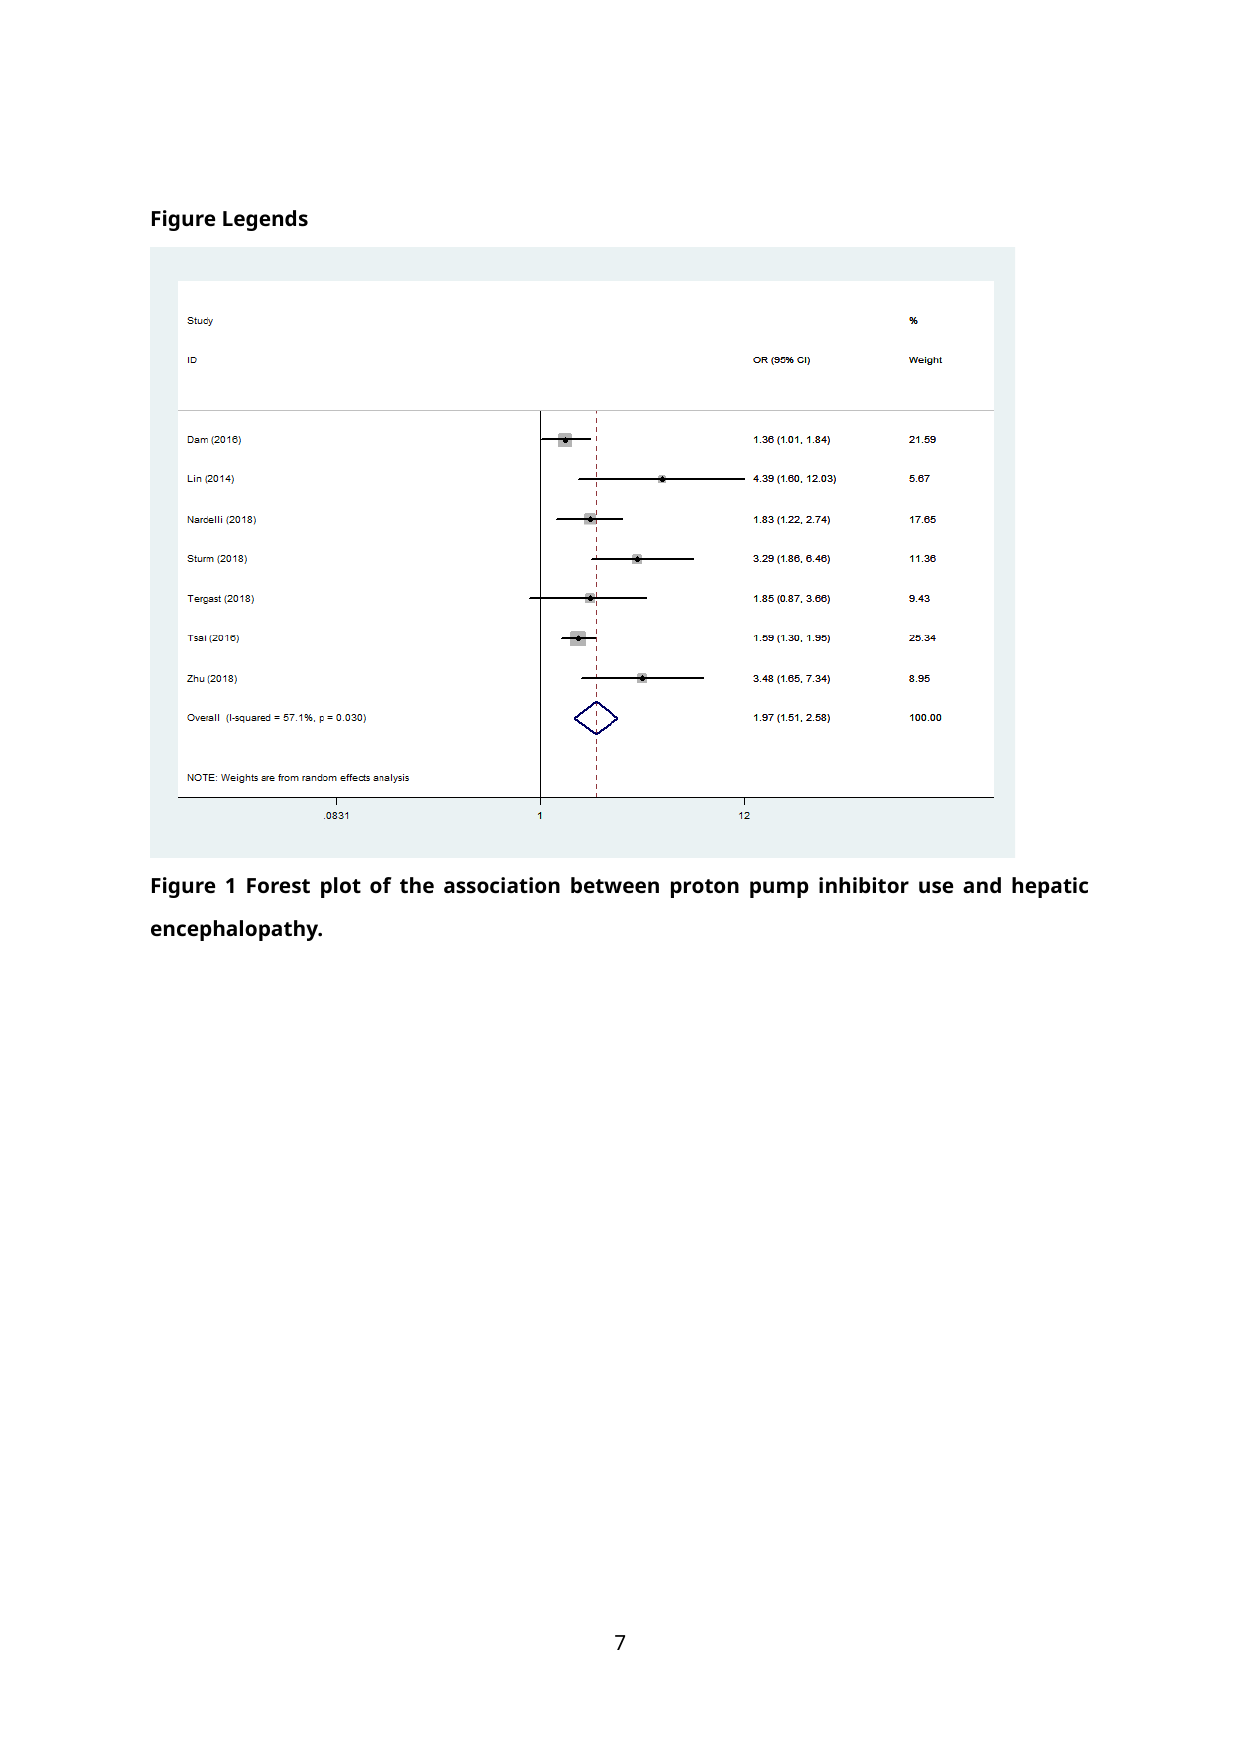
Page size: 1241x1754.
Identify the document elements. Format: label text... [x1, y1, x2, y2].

text Figure Legends [150, 204, 1090, 233]
picture [150, 247, 1016, 858]
text Figure 1 Forest plot of the association between proton pump inhibitor use and hepatic encephalopathy. [150, 871, 1090, 942]
